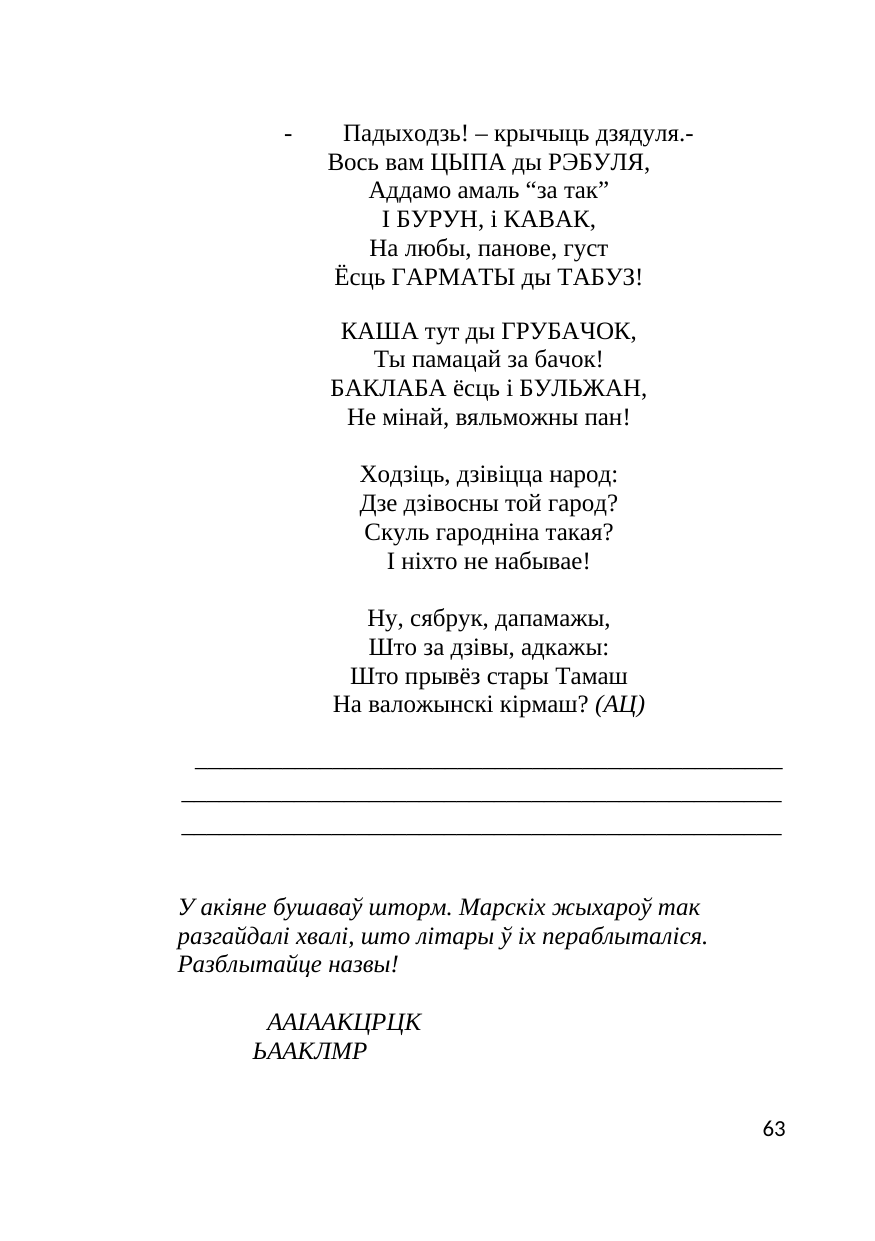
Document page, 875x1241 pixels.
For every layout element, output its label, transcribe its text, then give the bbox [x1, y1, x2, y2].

text КАША тут ды ГРУБАЧОК, [177, 316, 786, 344]
text Ходзіць, дзівіцца народ: [177, 459, 786, 488]
text Ты памацай за бачок! [177, 344, 786, 373]
text На валожынскі кірмаш? (АЦ) [177, 689, 786, 718]
text І ніхто не набывае! [177, 546, 786, 574]
list ААІААКЦРЦК ЬААКЛМР [252, 1007, 786, 1064]
text БАКЛАБА ёсць і БУЛЬЖАН, [177, 373, 786, 402]
text Скуль гародніна такая? [177, 517, 786, 546]
text Дзе дзівосны той гарод? [177, 488, 786, 517]
list У акіяне бушаваў шторм. Марскіх жыхароў так разгайдалі хвалі, што літары ў іх пераблыталіся. Разблытайце назвы! [177, 892, 786, 978]
text Вось вам ЦЫПА ды РЭБУЛЯ, [177, 147, 786, 176]
text Што за дзівы, адкажы: [177, 632, 786, 661]
text Ёсць ГАРМАТЫ ды ТАБУЗ! [177, 262, 786, 291]
text Аддамо амаль “за так” [177, 176, 786, 204]
text - Падыходзь! – крычыць дзядуля.- [177, 118, 786, 147]
text І БУРУН, і КАВАК, [177, 204, 786, 233]
text Ну, сябрук, дапамажы, [177, 603, 786, 632]
text На любы, панове, густ [177, 233, 786, 262]
text Не мінай, вяльможны пан! [177, 402, 786, 431]
text _______________________________________________________________________________________________________________________________________________ [177, 743, 786, 838]
text Што прывёз стары Тамаш [177, 661, 786, 689]
